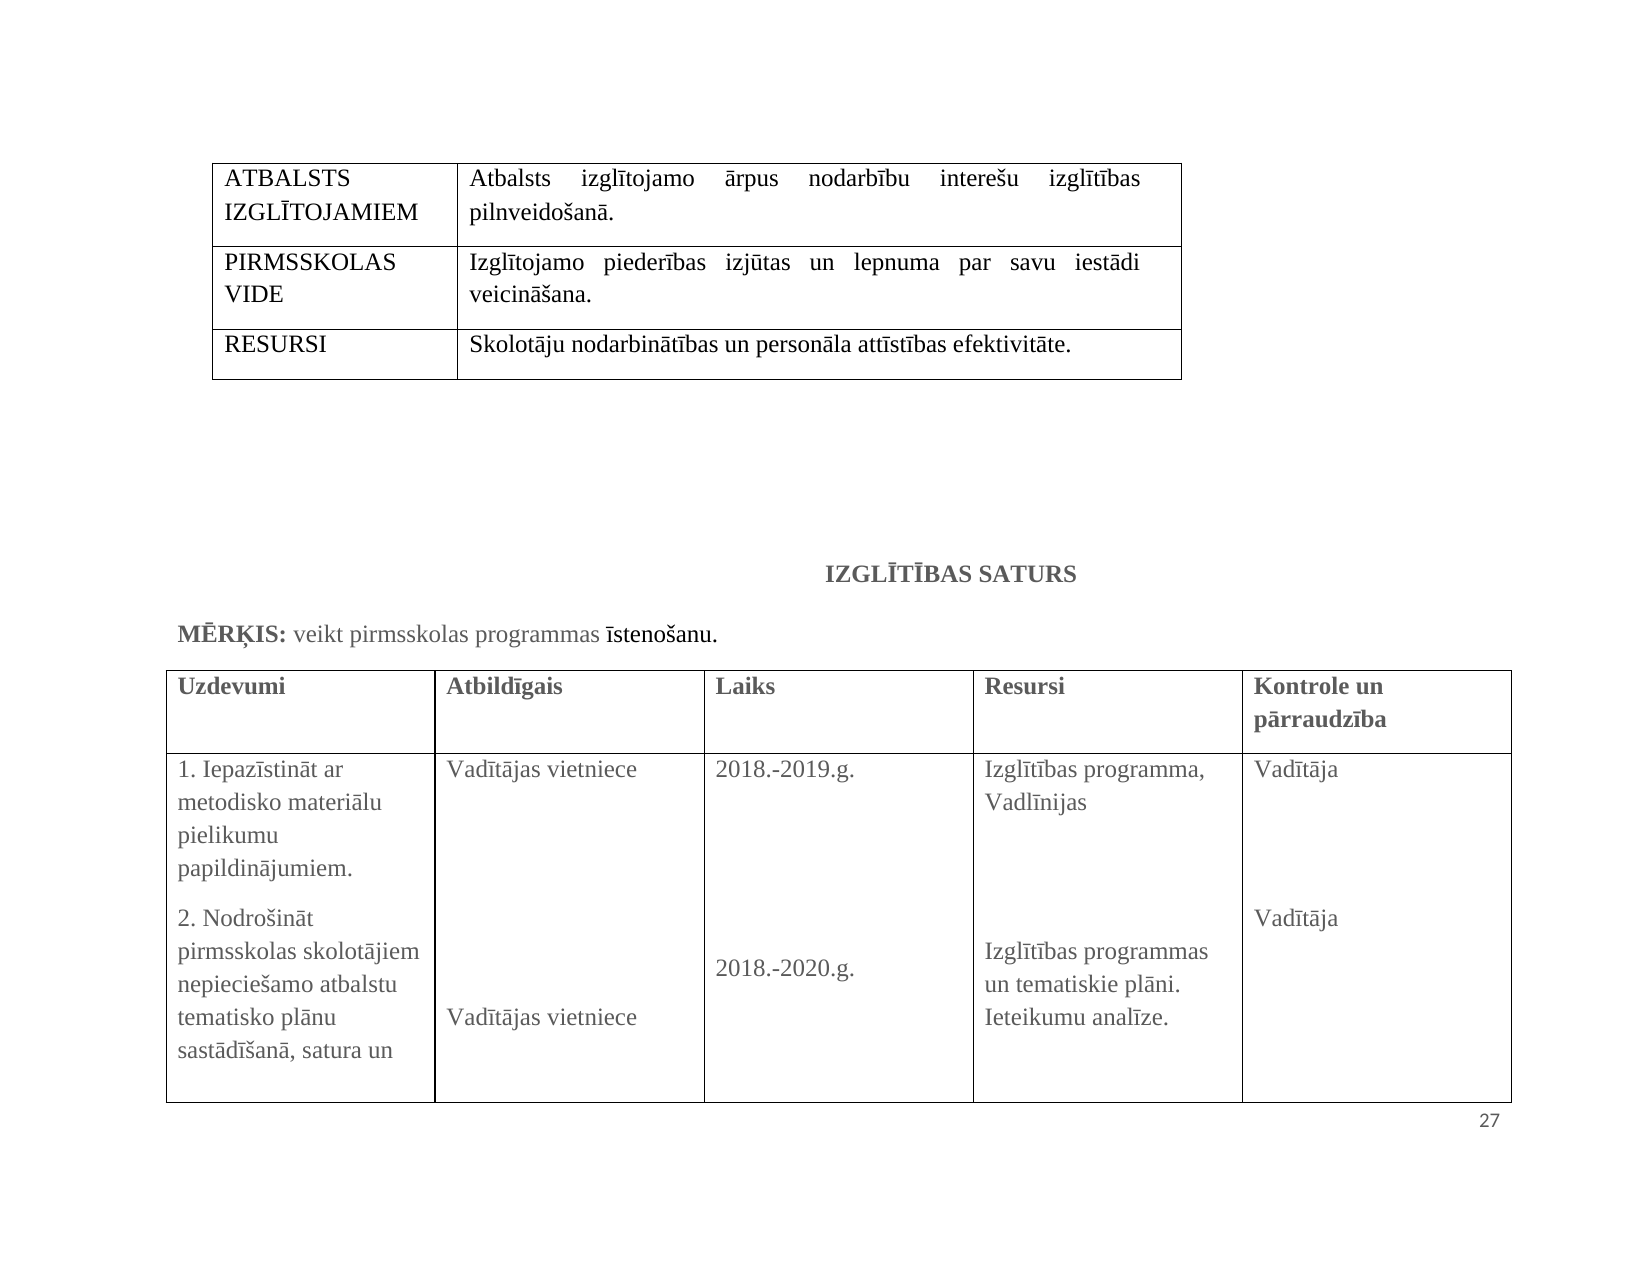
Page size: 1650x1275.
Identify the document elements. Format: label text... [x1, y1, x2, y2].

table_cell ATBALSTS IZGLĪTOJAMIEM [213, 164, 457, 246]
table_cell RESURSI [213, 330, 457, 378]
table_header Laiks [705, 671, 973, 753]
table_cell Skolotāju nodarbinātības un personāla attīstības efektivitāte. [458, 330, 1181, 378]
text MĒRĶIS: veikt pirmsskolas programmas īstenošanu. [177, 619, 1500, 647]
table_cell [705, 754, 973, 1102]
table_header Kontrole un pārraudzība [1243, 671, 1511, 753]
table_header Resursi [974, 671, 1242, 753]
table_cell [436, 754, 704, 1102]
table_cell Atbalsts izglītojamo ārpus nodarbību interešu izglītības pilnveidošanā. [458, 164, 1181, 246]
table_header Atbildīgais [436, 671, 704, 753]
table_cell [1243, 754, 1511, 1102]
table_cell PIRMSSKOLAS VIDE [213, 247, 457, 328]
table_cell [167, 754, 434, 1102]
text IZGLĪTĪBAS SATURS [402, 559, 1500, 588]
table_header Uzdevumi [167, 671, 434, 753]
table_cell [974, 754, 1242, 1102]
table_cell Izglītojamo piederības izjūtas un lepnuma par savu iestādi veicināšana. [458, 247, 1181, 328]
